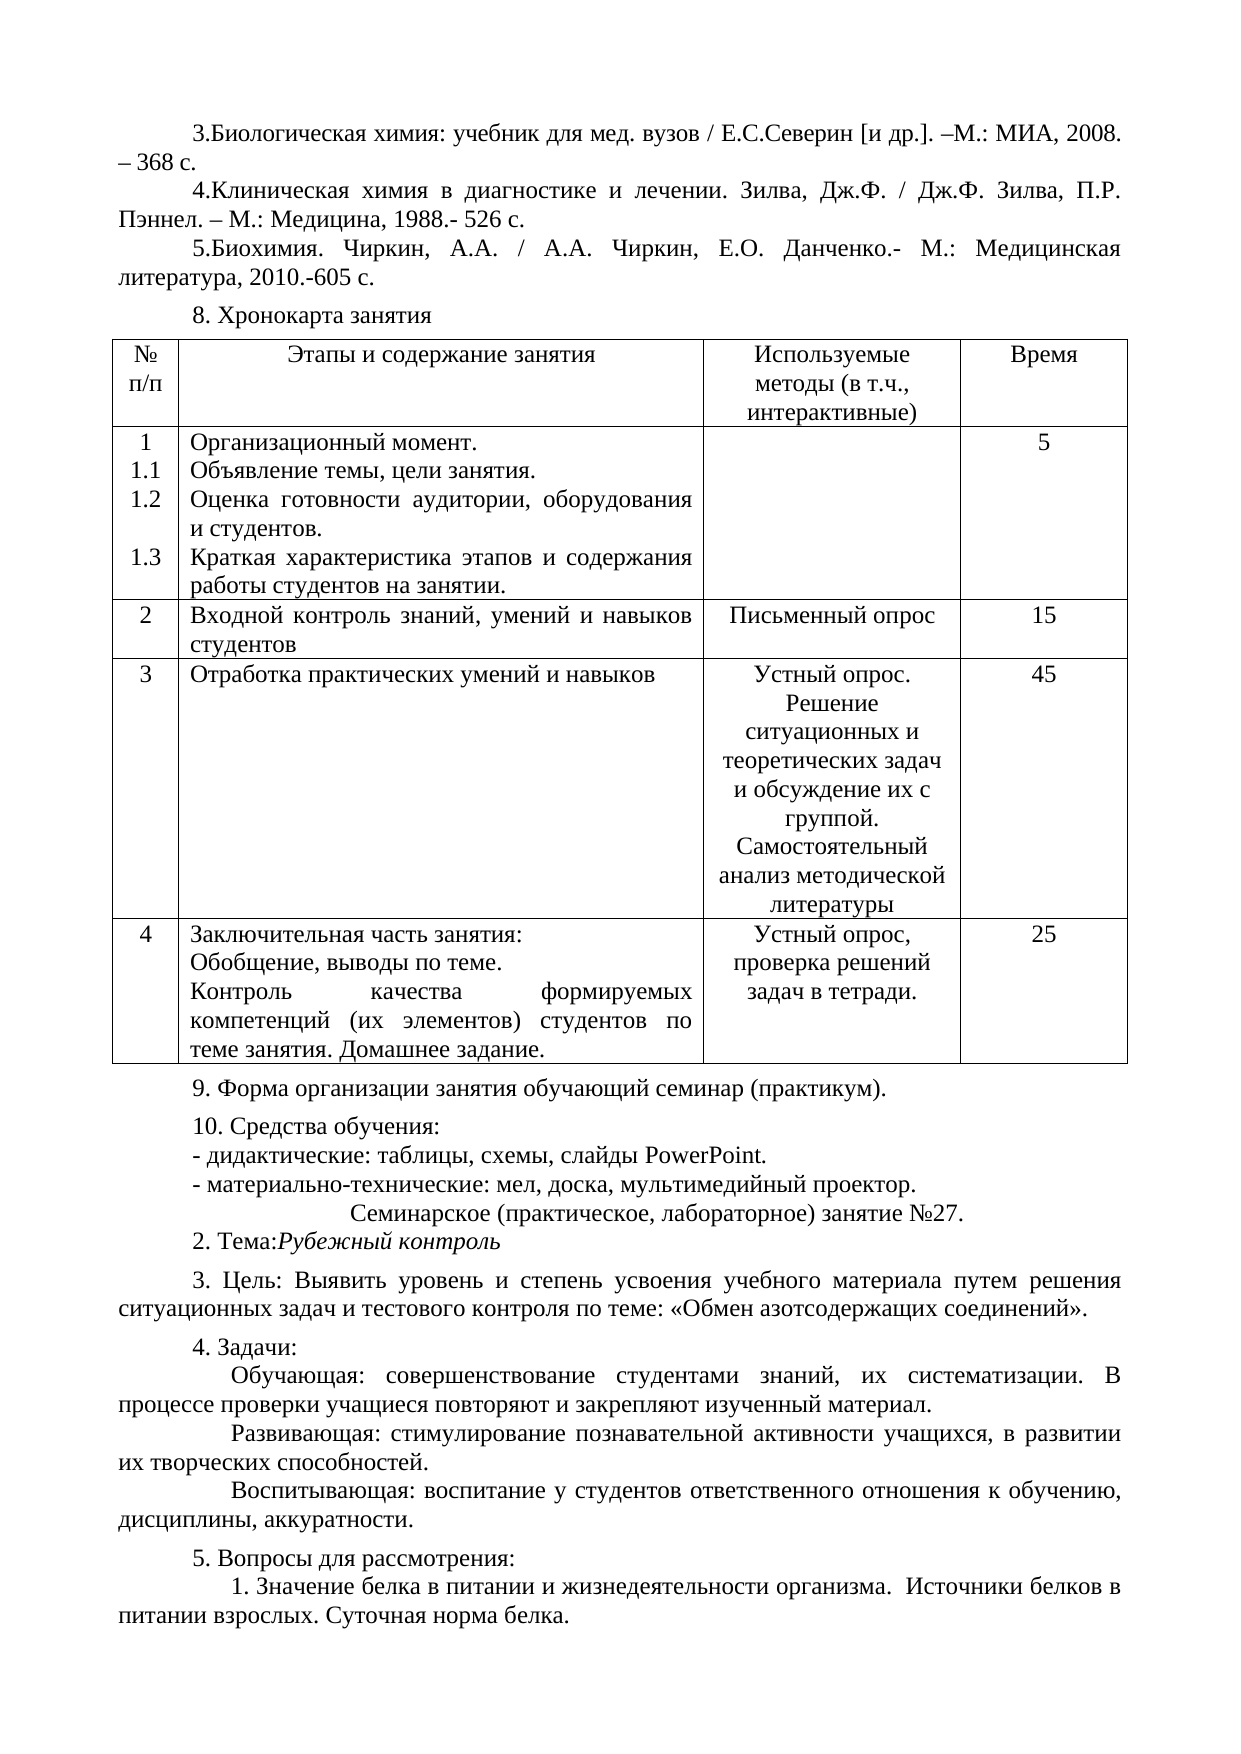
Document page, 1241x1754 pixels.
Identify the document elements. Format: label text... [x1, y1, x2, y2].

text 9. Форма организации занятия обучающий семинар (практикум). [118, 1073, 1122, 1102]
text Воспитывающая: воспитание у студентов ответственного отношения к обучению, дисциплины, аккуратности. [118, 1476, 1122, 1533]
table_cell Письменный опрос [704, 600, 960, 658]
table_cell 4 [113, 919, 178, 1062]
table_cell Заключительная часть занятия: Обобщение, выводы по теме. Контроль качества формируемых компетенций (их элементов) студентов по теме занятия. Домашнее задание. [179, 919, 703, 1062]
table_cell Входной контроль знаний, умений и навыков студентов [179, 600, 703, 658]
table_cell Устный опрос, проверка решений задач в тетради. [704, 919, 960, 1062]
table_header Используемые методы (в т.ч., интерактивные) [704, 340, 960, 426]
table_header Время [961, 340, 1127, 426]
table_cell Отработка практических умений и навыков [179, 659, 703, 918]
table_cell 2 [113, 600, 178, 658]
text Семинарское (практическое, лабораторное) занятие №27. [118, 1198, 1122, 1226]
table_cell 45 [961, 659, 1127, 918]
table_cell [704, 427, 960, 599]
text 1. Значение белка в питании и жизнедеятельности организма. Источники белков в питании взрослых. Суточная норма белка. [118, 1571, 1122, 1629]
text 8. Хронокарта занятия [118, 300, 1122, 329]
table_cell Организационный момент. Объявление темы, цели занятия. Оценка готовности аудитории, оборудования и студентов. Краткая характеристика этапов и содержания работы студентов на занятии. [179, 427, 703, 599]
text Развивающая: стимулирование познавательной активности учащихся, в развитии их творческих способностей. [118, 1418, 1122, 1476]
table_cell 1 1.1 1.2 1.3 [113, 427, 178, 599]
table_cell 15 [961, 600, 1127, 658]
text 2. Тема:Рубежный контроль [118, 1226, 1122, 1255]
text 5.Биохимия. Чиркин, А.А. / А.А. Чиркин, Е.О. Данченко.- М.: Медицинская литература, 2010.-605 с. [118, 233, 1122, 291]
text 10. Средства обучения: [118, 1111, 1122, 1140]
text 4. Задачи: [118, 1332, 1122, 1361]
text - материально-технические: мел, доска, мультимедийный проектор. [118, 1169, 1122, 1198]
text 3.Биологическая химия: учебник для мед. вузов / Е.С.Северин [и др.]. –М.: МИА, 2008. – 368 с. [118, 118, 1122, 176]
table_header № п/п [113, 340, 178, 426]
table_cell 25 [961, 919, 1127, 1062]
text - дидактические: таблицы, схемы, слайды PowerPoint. [118, 1140, 1122, 1169]
table_header Этапы и содержание занятия [179, 340, 703, 426]
text 4.Клиническая химия в диагностике и лечении. Зилва, Дж.Ф. / Дж.Ф. Зилва, П.Р. Пэннел. – М.: Медицина, 1988.- 526 с. [118, 176, 1122, 233]
text 3. Цель: Выявить уровень и степень усвоения учебного материала путем решения ситуационных задач и тестового контроля по теме: «Обмен азотсодержащих соединений». [118, 1265, 1122, 1322]
table_cell Устный опрос. Решение ситуационных и теоретических задач и обсуждение их с группой. Самостоятельный анализ методической литературы [704, 659, 960, 918]
text 5. Вопросы для рассмотрения: [118, 1543, 1122, 1571]
text Обучающая: совершенствование студентами знаний, их систематизации. В процессе проверки учащиеся повторяют и закрепляют изученный материал. [118, 1361, 1122, 1418]
table_cell 3 [113, 659, 178, 918]
table_cell 5 [961, 427, 1127, 599]
